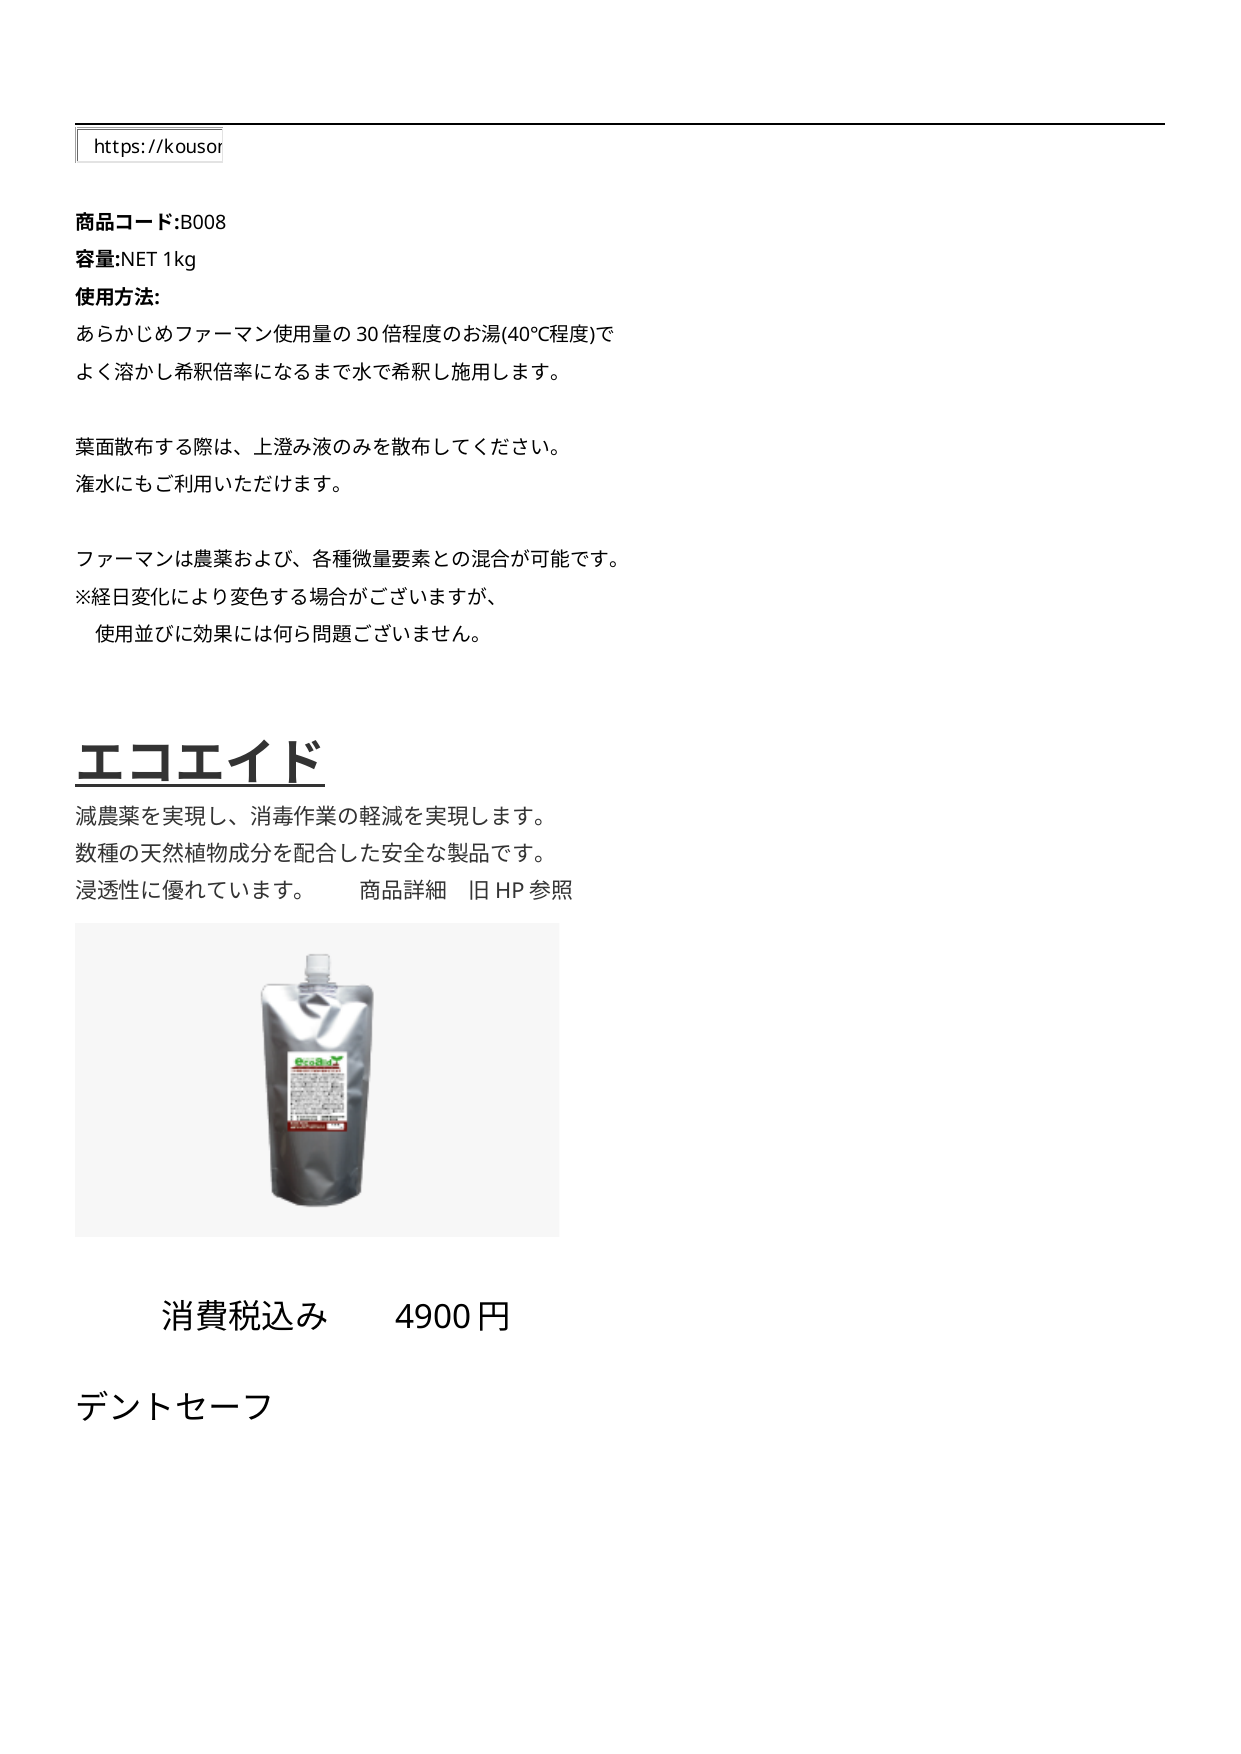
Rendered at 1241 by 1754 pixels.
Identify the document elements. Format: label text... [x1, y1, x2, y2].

text 消費税込み 4900円 [75, 1277, 1165, 1352]
text デントセーフ [75, 1368, 1165, 1443]
picture [75, 923, 560, 1237]
text 商品コード:B008 容量:NET 1kg 使用方法: あらかじめファーマン使用量の30倍程度のお湯(40℃程度)で よく溶かし希釈倍率になるまで水で希釈し施用します。 葉面散布する際は、上澄み液のみを散布してください。 潅水にもご利用いただけます。 ファーマンは農薬および、各種微量要素との混合が可能です。 ※経日変化により変色する場合がございますが、 使用並びに効果には何ら問題ございません。 [75, 202, 1165, 652]
text エコエイド 減農薬を実現し、消毒作業の軽減を実現します。 数種の天然植物成分を配合した安全な製品です。 浸透性に優れています。 商品詳細 旧HP参照 [75, 721, 1165, 908]
